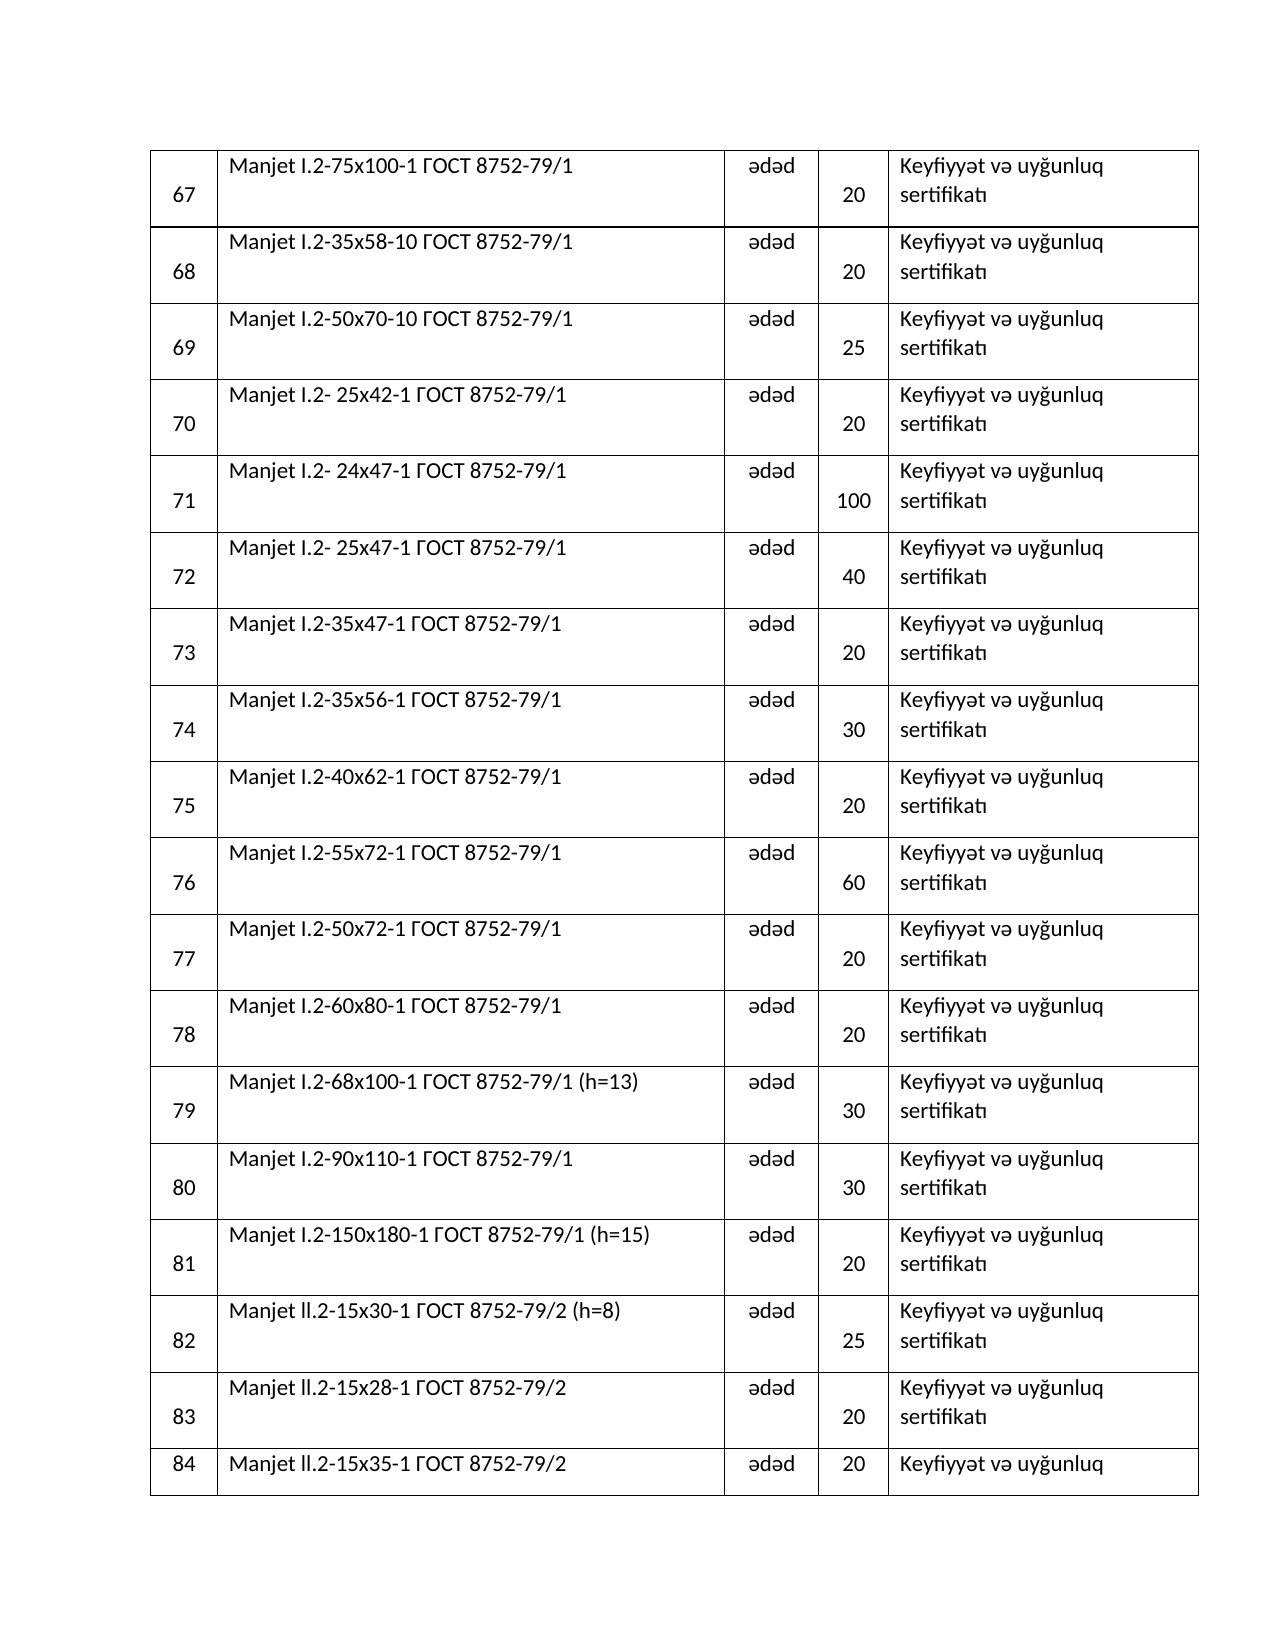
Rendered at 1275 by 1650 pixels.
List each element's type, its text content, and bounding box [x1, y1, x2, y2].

table_cell Manjet I.2-35x58-10 ГОСТ 8752-79/1 [218, 228, 724, 303]
table_cell Keyfiyyət və uyğunluq sertifikatı [889, 228, 1198, 303]
table_cell ədəd [725, 609, 818, 684]
table_cell Manjet I.2-68x100-1 ГОСТ 8752-79/1 (h=13) [218, 1067, 724, 1143]
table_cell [218, 1449, 724, 1495]
table_cell Manjet I.2-150x180-1 ГОСТ 8752-79/1 (h=15) [218, 1220, 724, 1295]
table_cell ədəd [725, 1067, 818, 1143]
table_cell Manjet I.2-50x72-1 ГОСТ 8752-79/1 [218, 915, 724, 990]
table_cell Manjet ll.2-15x30-1 ГОСТ 8752-79/2 (h=8) [218, 1296, 724, 1372]
table_cell Manjet I.2-60x80-1 ГОСТ 8752-79/1 [218, 991, 724, 1066]
table_cell 20 [819, 228, 888, 303]
table_cell 73 [151, 609, 217, 684]
table_cell Manjet I.2-40x62-1 ГОСТ 8752-79/1 [218, 762, 724, 837]
table_cell Keyfiyyət və uyğunluq sertifikatı [889, 609, 1198, 684]
table_cell 80 [151, 1144, 217, 1219]
table_cell 74 [151, 686, 217, 761]
table_cell ədəd [725, 533, 818, 608]
table_cell 20 [819, 151, 888, 226]
table_cell 77 [151, 915, 217, 990]
table_cell 100 [819, 456, 888, 532]
table_cell 20 [819, 991, 888, 1066]
table_cell 67 [151, 151, 217, 226]
table_cell 84 [151, 1449, 217, 1495]
table_cell 30 [819, 1144, 888, 1219]
table_cell Keyfiyyət və uyğunluq sertifikatı [889, 838, 1198, 913]
table_cell ədəd [725, 1449, 818, 1495]
table_cell ədəd [725, 228, 818, 303]
table_cell Manjet I.2-90x110-1 ГОСТ 8752-79/1 [218, 1144, 724, 1219]
table_cell 30 [819, 686, 888, 761]
table_cell ədəd [725, 380, 818, 455]
table_cell Manjet I.2- 24x47-1 ГОСТ 8752-79/1 [218, 456, 724, 532]
table_cell 78 [151, 991, 217, 1066]
table_cell ədəd [725, 304, 818, 379]
table_cell Keyfiyyət və uyğunluq sertifikatı [889, 686, 1198, 761]
table_cell Keyfiyyət və uyğunluq sertifikatı [889, 991, 1198, 1066]
table_cell Manjet I.2-50x70-10 ГОСТ 8752-79/1 [218, 304, 724, 379]
table_cell ədəd [725, 456, 818, 532]
table_cell Keyfiyyət və uyğunluq sertifikatı [889, 762, 1198, 837]
table_cell Keyfiyyət və uyğunluq sertifikatı [889, 533, 1198, 608]
table_cell ədəd [725, 762, 818, 837]
table_cell Keyfiyyət və uyğunluq sertifikatı [889, 1220, 1198, 1295]
table_cell Keyfiyyət və uyğunluq sertifikatı [889, 1067, 1198, 1143]
table_cell Keyfiyyət və uyğunluq sertifikatı [889, 304, 1198, 379]
table_cell 75 [151, 762, 217, 837]
table_cell 20 [819, 762, 888, 837]
table_cell Manjet I.2- 25x47-1 ГОСТ 8752-79/1 [218, 533, 724, 608]
table_cell 30 [819, 1067, 888, 1143]
table_cell Manjet I.2-35x47-1 ГОСТ 8752-79/1 [218, 609, 724, 684]
table_cell 81 [151, 1220, 217, 1295]
table_cell 76 [151, 838, 217, 913]
table_cell Keyfiyyət və uyğunluq sertifikatı [889, 1296, 1198, 1372]
table_cell Keyfiyyət və uyğunluq sertifikatı [889, 915, 1198, 990]
table_cell ədəd [725, 1144, 818, 1219]
table_cell Keyfiyyət və uyğunluq sertifikatı [889, 456, 1198, 532]
table_cell Keyfiyyət və uyğunluq sertifikatı [889, 380, 1198, 455]
table_cell Manjet I.2- 25x42-1 ГОСТ 8752-79/1 [218, 380, 724, 455]
table_cell 68 [151, 228, 217, 303]
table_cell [889, 1449, 1198, 1495]
table_cell 20 [819, 1449, 888, 1495]
table_cell Manjet ll.2-15x28-1 ГОСТ 8752-79/2 [218, 1373, 724, 1448]
table_cell 20 [819, 380, 888, 455]
table_cell 20 [819, 1220, 888, 1295]
table_cell Manjet I.2-75x100-1 ГОСТ 8752-79/1 [218, 151, 724, 226]
table_cell ədəd [725, 838, 818, 913]
table_cell 70 [151, 380, 217, 455]
table_cell 83 [151, 1373, 217, 1448]
table_cell 20 [819, 1373, 888, 1448]
table_cell 82 [151, 1296, 217, 1372]
table_cell Manjet I.2-35x56-1 ГОСТ 8752-79/1 [218, 686, 724, 761]
table_cell ədəd [725, 686, 818, 761]
table_cell 20 [819, 915, 888, 990]
table_cell 20 [819, 609, 888, 684]
table_cell 79 [151, 1067, 217, 1143]
table_cell 69 [151, 304, 217, 379]
table_cell 60 [819, 838, 888, 913]
table_cell 25 [819, 304, 888, 379]
table_cell ədəd [725, 1220, 818, 1295]
table_cell ədəd [725, 991, 818, 1066]
table_cell ədəd [725, 1373, 818, 1448]
table_cell 71 [151, 456, 217, 532]
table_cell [889, 151, 1198, 226]
table_cell ədəd [725, 915, 818, 990]
table_cell Keyfiyyət və uyğunluq sertifikatı [889, 1144, 1198, 1219]
table_cell 40 [819, 533, 888, 608]
table_cell Keyfiyyət və uyğunluq sertifikatı [889, 1373, 1198, 1448]
table_cell 72 [151, 533, 217, 608]
table_cell ədəd [725, 1296, 818, 1372]
table_cell ədəd [725, 151, 818, 226]
table_cell Manjet I.2-55x72-1 ГОСТ 8752-79/1 [218, 838, 724, 913]
table_cell 25 [819, 1296, 888, 1372]
